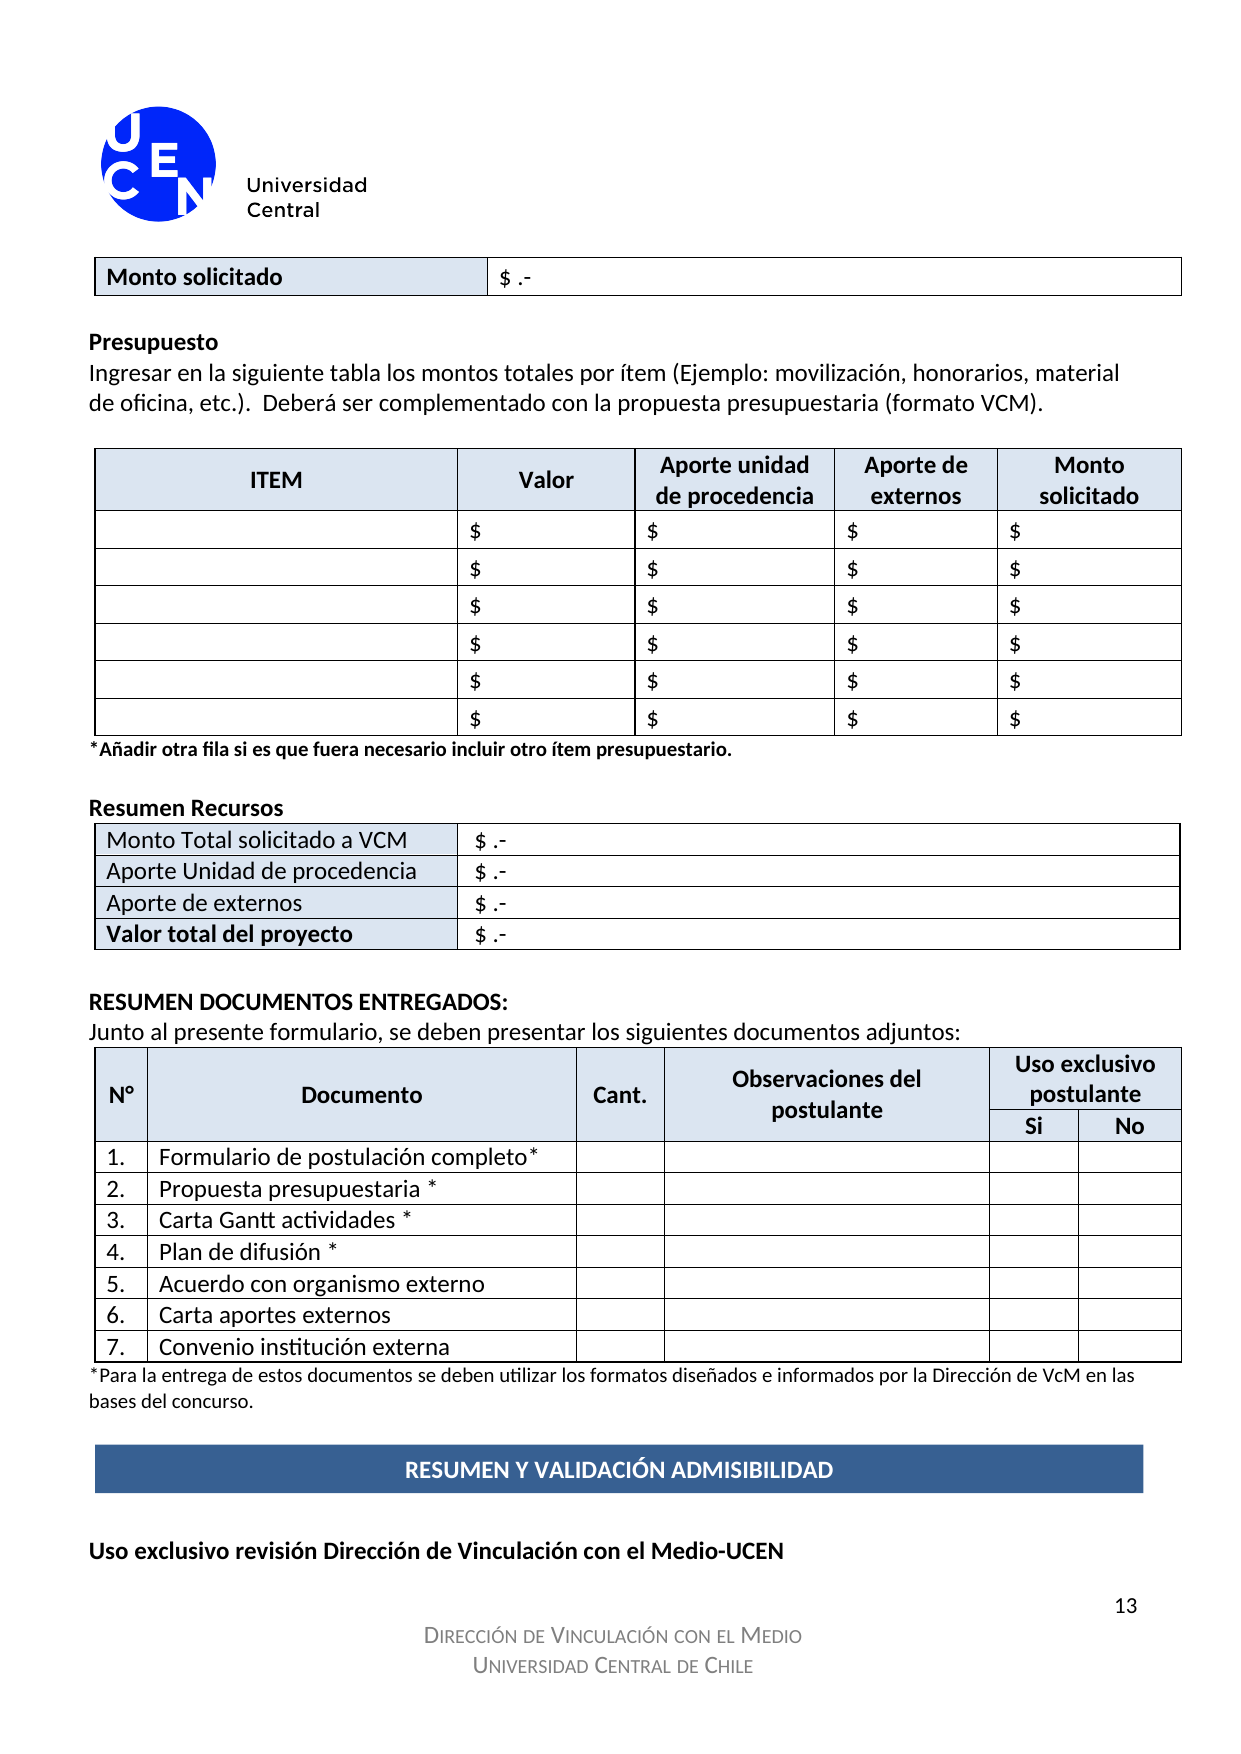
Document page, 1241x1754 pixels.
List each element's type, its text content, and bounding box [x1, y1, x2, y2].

table_cell [990, 1142, 1078, 1172]
table_cell $ [835, 699, 997, 735]
table_cell [665, 1173, 989, 1204]
table_cell [665, 1331, 989, 1361]
table_cell $ [998, 586, 1181, 623]
table_cell $ [636, 549, 834, 585]
table_cell $ [835, 624, 997, 660]
table_cell $ .- [458, 919, 1179, 949]
table_cell [1079, 1173, 1181, 1204]
table_cell $ [636, 586, 834, 623]
text *Añadir otra fila si es que fuera necesario incluir otro ítem presupuestario. [89, 736, 1137, 762]
table_cell $ [458, 699, 634, 735]
table_header $ .- [488, 258, 1181, 295]
table_cell $ [636, 624, 834, 660]
table_cell $ [458, 549, 634, 585]
table_cell Convenio institución externa [148, 1331, 576, 1361]
table_cell [577, 1331, 664, 1361]
table_cell No [1079, 1110, 1181, 1141]
picture [88, 95, 379, 233]
table_cell 4. [96, 1236, 147, 1267]
table_cell $ [458, 586, 634, 623]
table_cell [665, 1268, 989, 1298]
table_cell $ [636, 661, 834, 698]
table_cell [665, 1236, 989, 1267]
table_header ITEM [96, 449, 457, 510]
table_cell [990, 1268, 1078, 1298]
text *Para la entrega de estos documentos se deben utilizar los formatos diseñados e informados por la Dirección de VcM en las bases del concurso. [89, 1362, 1137, 1413]
table_cell Plan de difusión * [148, 1236, 576, 1267]
table_header Monto solicitado [998, 449, 1181, 510]
table_cell Aporte Unidad de procedencia [96, 856, 457, 886]
table_cell 1. [96, 1142, 147, 1172]
table_cell [990, 1299, 1078, 1330]
table_header Monto Total solicitado a VCM [96, 824, 457, 854]
table_header Aporte unidad de procedencia [636, 449, 834, 510]
table_cell $ [636, 699, 834, 735]
table_cell [1079, 1331, 1181, 1361]
table_cell [96, 511, 457, 548]
text Uso exclusivo revisión Dirección de Vinculación con el Medio-UCEN [89, 1535, 1137, 1566]
table_cell [96, 699, 457, 735]
table_header $ .- [458, 824, 1179, 854]
text Resumen Recursos [89, 792, 1137, 823]
table_cell $ [835, 661, 997, 698]
table_header Documento [148, 1048, 576, 1141]
table_header Uso exclusivo postulante [990, 1048, 1181, 1109]
table_cell [1079, 1142, 1181, 1172]
table_cell [577, 1205, 664, 1235]
table_cell Si [990, 1110, 1078, 1141]
table_cell 7. [96, 1331, 147, 1361]
table_cell [577, 1268, 664, 1298]
table_cell $ [998, 661, 1181, 698]
table_header Aporte de externos [835, 449, 997, 510]
table_cell Aporte de externos [96, 887, 457, 918]
table_header Cant. [577, 1048, 664, 1141]
table_cell $ [458, 511, 634, 548]
table_cell $ [636, 511, 834, 548]
table_header Observaciones del postulante [665, 1048, 989, 1141]
table_cell $ [998, 624, 1181, 660]
table_cell $ [998, 699, 1181, 735]
table_cell $ [835, 549, 997, 585]
table_cell 6. [96, 1299, 147, 1330]
text Ingresar en la siguiente tabla los montos totales por ítem (Ejemplo: movilización, honorarios, material de oficina, etc.). Deberá ser complementado con la propuesta presupuestaria (formato VCM). [89, 357, 1137, 418]
table_cell 5. [96, 1268, 147, 1298]
table_cell [990, 1236, 1078, 1267]
table_cell [1079, 1299, 1181, 1330]
table_cell [96, 586, 457, 623]
table_cell Carta aportes externos [148, 1299, 576, 1330]
table_cell $ [458, 661, 634, 698]
table_cell [665, 1142, 989, 1172]
table_cell [665, 1205, 989, 1235]
table_cell $ [458, 624, 634, 660]
table_cell [665, 1299, 989, 1330]
table_cell [990, 1205, 1078, 1235]
table_cell $ .- [458, 887, 1179, 918]
table_cell Acuerdo con organismo externo [148, 1268, 576, 1298]
table_cell Propuesta presupuestaria * [148, 1173, 576, 1204]
table_cell [577, 1142, 664, 1172]
table_header N° [96, 1048, 147, 1141]
table_cell $ [835, 586, 997, 623]
table_cell [1079, 1236, 1181, 1267]
table_cell Valor total del proyecto [96, 919, 457, 949]
table_cell $ .- [458, 856, 1179, 886]
table_cell [96, 624, 457, 660]
table_header Valor [458, 449, 634, 510]
table_cell [577, 1299, 664, 1330]
table_cell Carta Gantt actividades * [148, 1205, 576, 1235]
table_header Monto solicitado [96, 258, 487, 295]
table_cell [96, 661, 457, 698]
table_cell [96, 549, 457, 585]
table_cell [990, 1331, 1078, 1361]
table_cell 3. [96, 1205, 147, 1235]
table_cell 2. [96, 1173, 147, 1204]
text Junto al presente formulario, se deben presentar los siguientes documentos adjuntos: [89, 1016, 1137, 1047]
table_cell [990, 1173, 1078, 1204]
table_cell $ [998, 511, 1181, 548]
table_cell $ [998, 549, 1181, 585]
table_cell $ [835, 511, 997, 548]
table_cell Formulario de postulación completo* [148, 1142, 576, 1172]
text RESUMEN DOCUMENTOS ENTREGADOS: [89, 986, 1137, 1016]
text Presupuesto [89, 326, 1137, 357]
table_cell [1079, 1205, 1181, 1235]
table_cell [577, 1173, 664, 1204]
table_cell [1079, 1268, 1181, 1298]
table_cell [577, 1236, 664, 1267]
